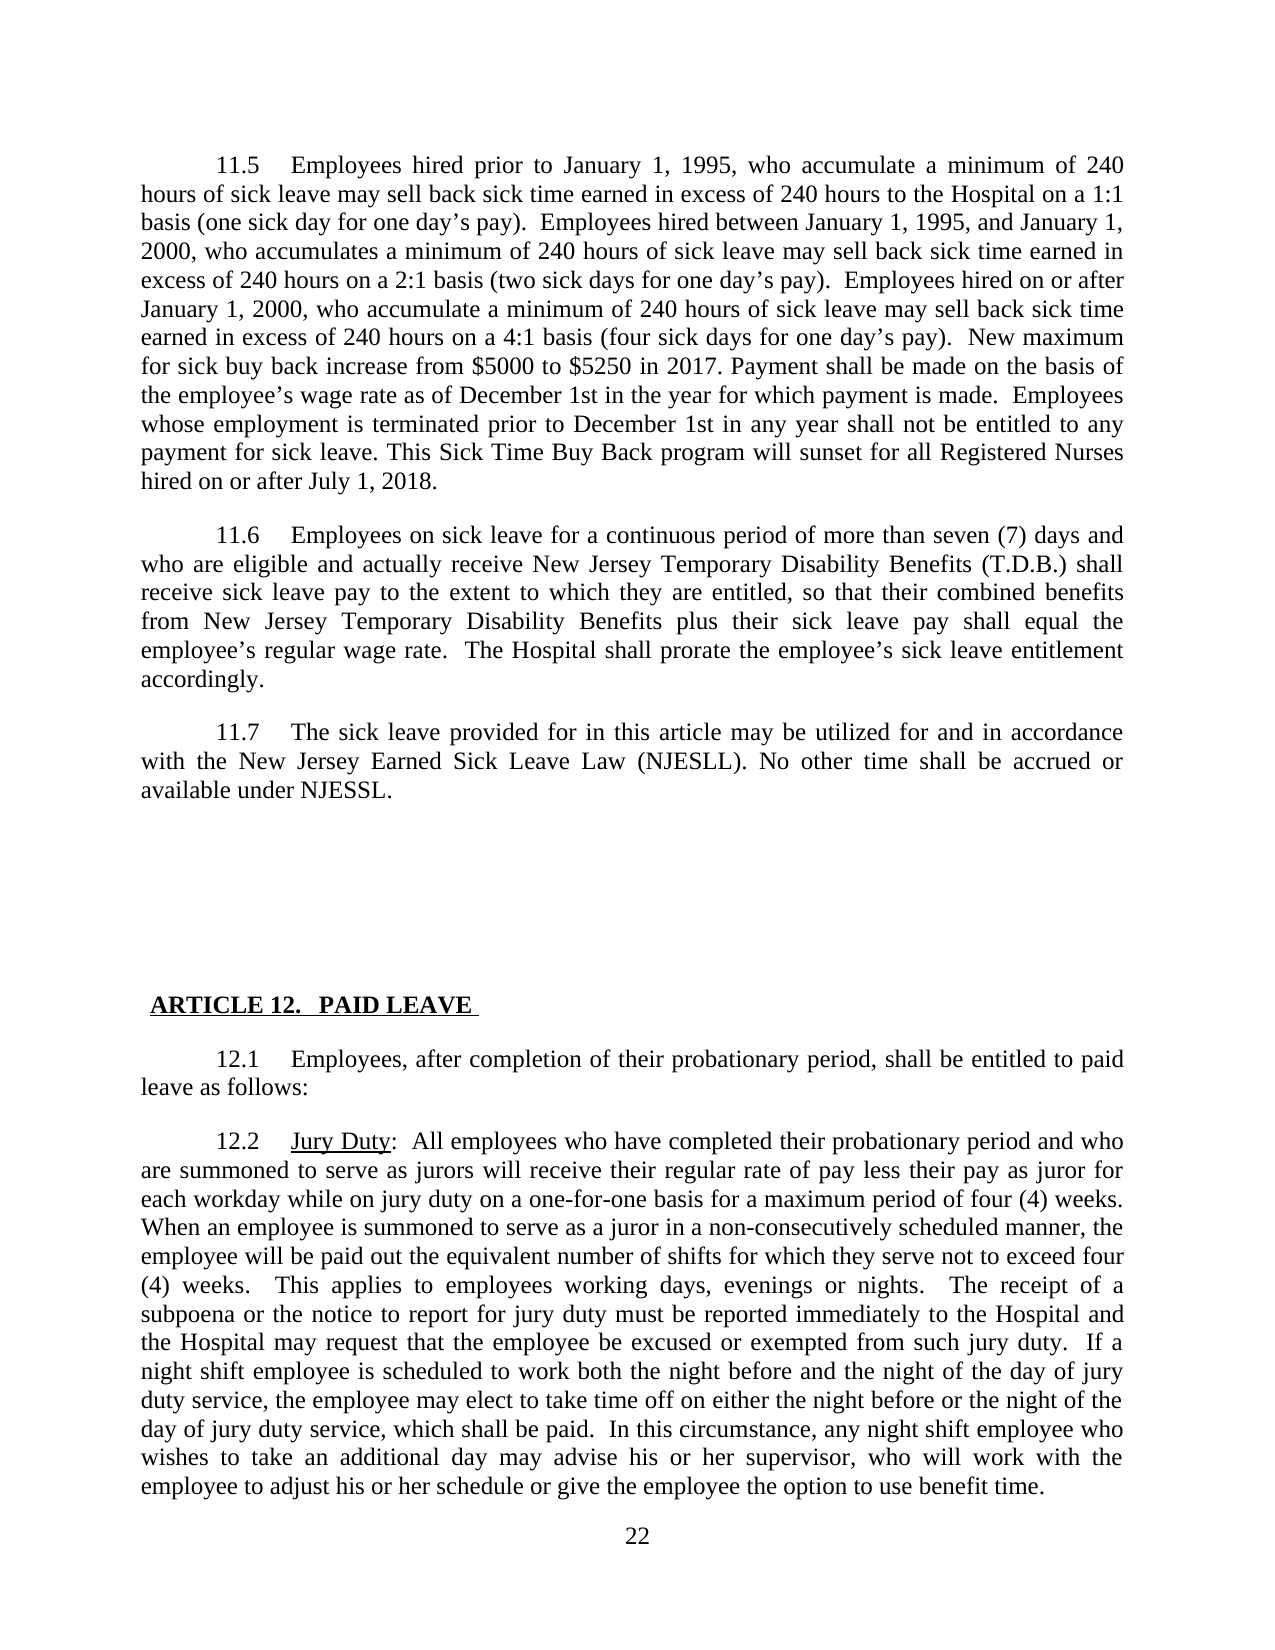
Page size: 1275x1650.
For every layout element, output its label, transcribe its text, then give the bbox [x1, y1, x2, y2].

subtitle The sick leave provided for in this article may be utilized for and in accordance with the New Jersey Earned Sick Leave Law (NJESLL). No other time shall be accrued or available under NJESSL. [141, 717, 1125, 804]
subtitle PAID LEAVE [150, 990, 1125, 1019]
subtitle Employees, after completion of their probationary period, shall be entitled to paid leave as follows: [141, 1044, 1125, 1101]
subtitle Employees on sick leave for a continuous period of more than seven (7) days and who are eligible and actually receive New Jersey Temporary Disability Benefits (T.D.B.) shall receive sick leave pay to the extent to which they are entitled, so that their combined benefits from New Jersey Temporary Disability Benefits plus their sick leave pay shall equal the employee’s regular wage rate. The Hospital shall prorate the employee’s sick leave entitlement accordingly. [141, 520, 1125, 692]
subtitle Employees hired prior to January 1, 1995, who accumulate a minimum of 240 hours of sick leave may sell back sick time earned in excess of 240 hours to the Hospital on a 1:1 basis (one sick day for one day’s pay). Employees hired between January 1, 1995, and January 1, 2000, who accumulates a minimum of 240 hours of sick leave may sell back sick time earned in excess of 240 hours on a 2:1 basis (two sick days for one day’s pay). Employees hired on or after January 1, 2000, who accumulate a minimum of 240 hours of sick leave may sell back sick time earned in excess of 240 hours on a 4:1 basis (four sick days for one day’s pay). New maximum for sick buy back increase from $5000 to $5250 in 2017. Payment shall be made on the basis of the employee’s wage rate as of December 1st in the year for which payment is made. Employees whose employment is terminated prior to December 1st in any year shall not be entitled to any payment for sick leave. This Sick Time Buy Back program will sunset for all Registered Nurses hired on or after July 1, 2018. [141, 150, 1125, 495]
subtitle Jury Duty: All employees who have completed their probationary period and who are summoned to serve as jurors will receive their regular rate of pay less their pay as juror for each workday while on jury duty on a one-for-one basis for a maximum period of four (4) weeks. When an employee is summoned to serve as a juror in a non-consecutively scheduled manner, the employee will be paid out the equivalent number of shifts for which they serve not to exceed four (4) weeks. This applies to employees working days, evenings or nights. The receipt of a subpoena or the notice to report for jury duty must be reported immediately to the Hospital and the Hospital may request that the employee be excused or exempted from such jury duty. If a night shift employee is scheduled to work both the night before and the night of the day of jury duty service, the employee may elect to take time off on either the night before or the night of the day of jury duty service, which shall be paid. In this circumstance, any night shift employee who wishes to take an additional day may advise his or her supervisor, who will work with the employee to adjust his or her schedule or give the employee the option to use benefit time. [141, 1126, 1125, 1500]
